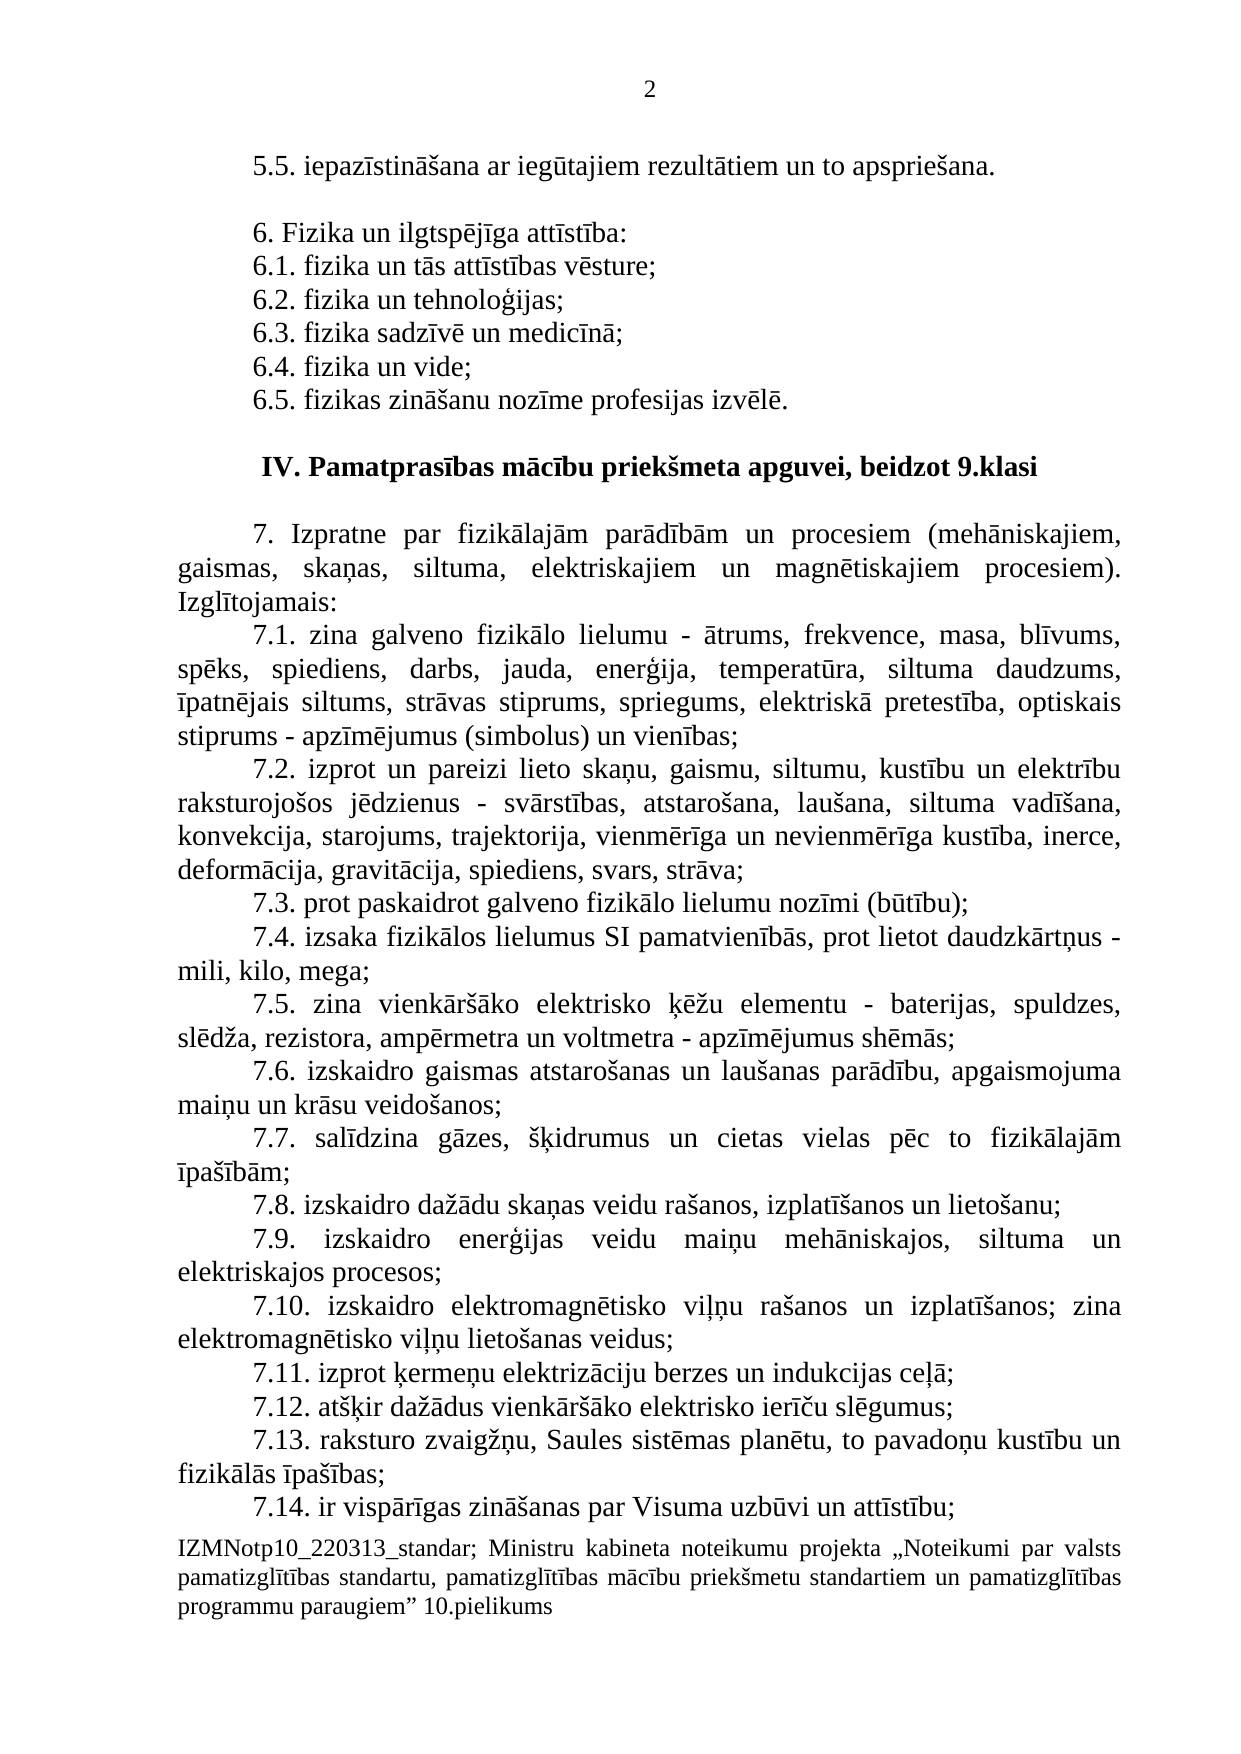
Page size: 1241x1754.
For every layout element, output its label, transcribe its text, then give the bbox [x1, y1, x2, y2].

text 7.3. prot paskaidrot galveno fizikālo lielumu nozīmi (būtību); [177, 886, 1122, 919]
text 7.9. izskaidro enerģijas veidu maiņu mehāniskajos, siltuma un elektriskajos procesos; [177, 1221, 1122, 1288]
text 7.6. izskaidro gaismas atstarošanas un laušanas parādību, apgaismojuma maiņu un krāsu veidošanos; [177, 1053, 1122, 1120]
text 7.4. izsaka fizikālos lielumus SI pamatvienībās, prot lietot daudzkārtņus - mili, kilo, mega; [177, 919, 1122, 986]
text 6.5. fizikas zināšanu nozīme profesijas izvēlē. [177, 382, 1122, 416]
text 7.11. izprot ķermeņu elektrizāciju berzes un indukcijas ceļā; [177, 1355, 1122, 1389]
text 7.13. raksturo zvaigžņu, Saules sistēmas planētu, to pavadoņu kustību un fizikālās īpašības; [177, 1422, 1122, 1489]
text 7.12. atšķir dažādus vienkāršāko elektrisko ierīču slēgumus; [177, 1389, 1122, 1422]
text 7.14. ir vispārīgas zināšanas par Visuma uzbūvi un attīstību; [177, 1489, 1122, 1523]
text 7.2. izprot un pareizi lieto skaņu, gaismu, siltumu, kustību un elektrību raksturojošos jēdzienus - svārstības, atstarošana, laušana, siltuma vadīšana, konvekcija, starojums, trajektorija, vienmērīga un nevienmērīga kustība, inerce, deformācija, gravitācija, spiediens, svars, strāva; [177, 751, 1122, 886]
text 6.3. fizika sadzīvē un medicīnā; [177, 315, 1122, 349]
text 7.8. izskaidro dažādu skaņas veidu rašanos, izplatīšanos un lietošanu; [177, 1187, 1122, 1221]
text 7.5. zina vienkāršāko elektrisko ķēžu elementu - baterijas, spuldzes, slēdža, rezistora, ampērmetra un voltmetra - apzīmējumus shēmās; [177, 986, 1122, 1053]
text 5.5. iepazīstināšana ar iegūtajiem rezultātiem un to apspriešana. [177, 148, 1122, 181]
text 7. Izpratne par fizikālajām parādībām un procesiem (mehāniskajiem, gaismas, skaņas, siltuma, elektriskajiem un magnētiskajiem procesiem). Izglītojamais: [177, 517, 1122, 617]
text 6.2. fizika un tehnoloģijas; [177, 282, 1122, 315]
text 6.4. fizika un vide; [177, 349, 1122, 382]
text 6. Fizika un ilgtspējīga attīstība: [177, 215, 1122, 248]
text 6.1. fizika un tās attīstības vēsture; [177, 248, 1122, 282]
text IV. Pamatprasības mācību priekšmeta apguvei, beidzot 9.klasi [177, 449, 1122, 483]
text 7.7. salīdzina gāzes, šķidrumus un cietas vielas pēc to fizikālajām īpašībām; [177, 1120, 1122, 1187]
text 7.1. zina galveno fizikālo lielumu - ātrums, frekvence, masa, blīvums, spēks, spiediens, darbs, jauda, enerģija, temperatūra, siltuma daudzums, īpatnējais siltums, strāvas stiprums, spriegums, elektriskā pretestība, optiskais stiprums - apzīmējumus (simbolus) un vienības; [177, 617, 1122, 751]
text 7.10. izskaidro elektromagnētisko viļņu rašanos un izplatīšanos; zina elektromagnētisko viļņu lietošanas veidus; [177, 1288, 1122, 1355]
